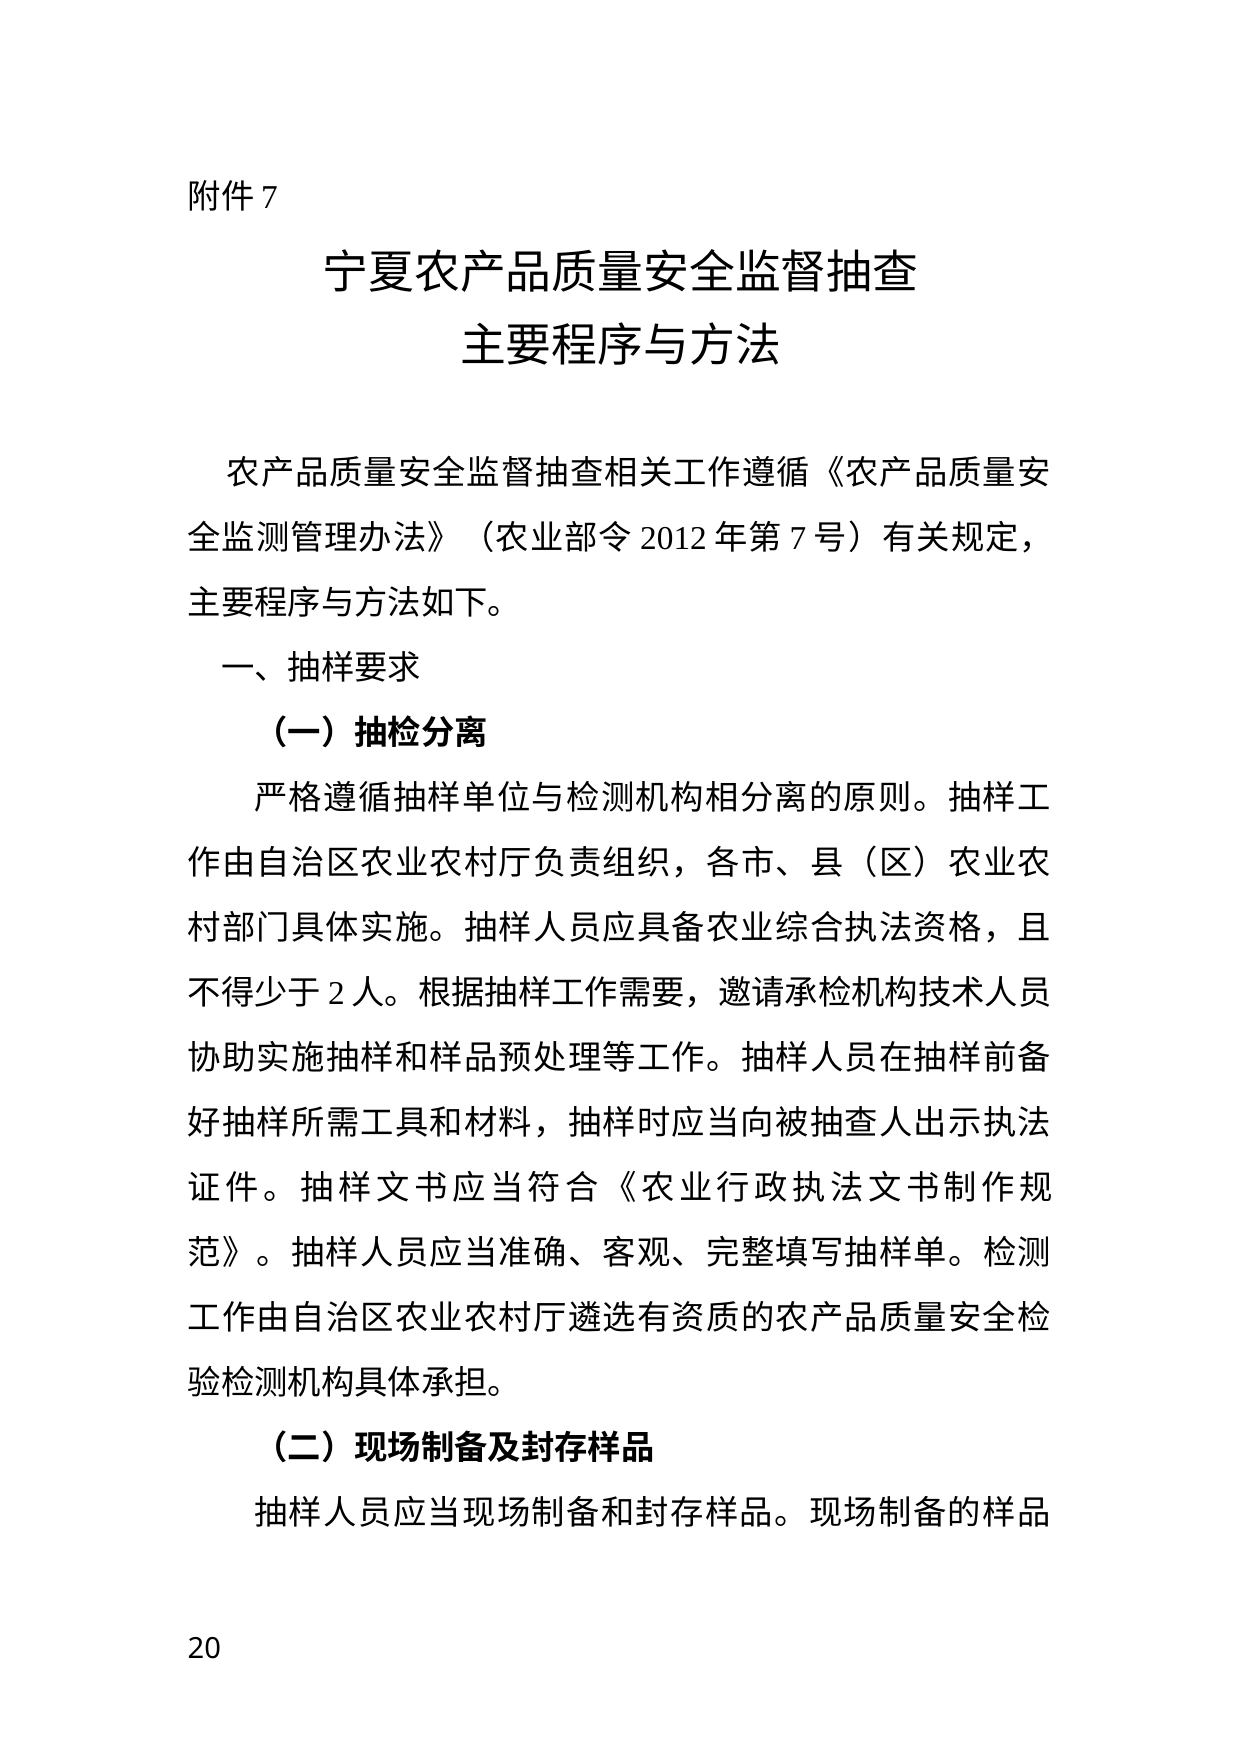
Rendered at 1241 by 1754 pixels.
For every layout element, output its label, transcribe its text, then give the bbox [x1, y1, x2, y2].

list （一）抽检分离 [254, 697, 1053, 762]
list （二）现场制备及封存样品 [187, 1412, 1053, 1477]
list 附件7 [187, 162, 1053, 227]
list 严格遵循抽样单位与检测机构相分离的原则。抽样工作由自治区农业农村厅负责组织，各市、县（区）农业农村部门具体实施。抽样人员应具备农业综合执法资格，且不得少于2人。根据抽样工作需要，邀请承检机构技术人员协助实施抽样和样品预处理等工作。抽样人员在抽样前备好抽样所需工具和材料，抽样时应当向被抽查人出示执法证件。抽样文书应当符合《农业行政执法文书制作规范》。抽样人员应当准确、客观、完整填写抽样单。检测工作由自治区农业农村厅遴选有资质的农产品质量安全检验检测机构具体承担。 [187, 762, 1053, 1412]
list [187, 1477, 1053, 1542]
list 一、抽样要求 [187, 632, 1053, 697]
text 主要程序与方法 [187, 316, 1053, 372]
list 农产品质量安全监督抽查相关工作遵循《农产品质量安全监测管理办法》（农业部令2012年第7号）有关规定，主要程序与方法如下。 [187, 437, 1053, 632]
text 宁夏农产品质量安全监督抽查 [187, 243, 1053, 299]
